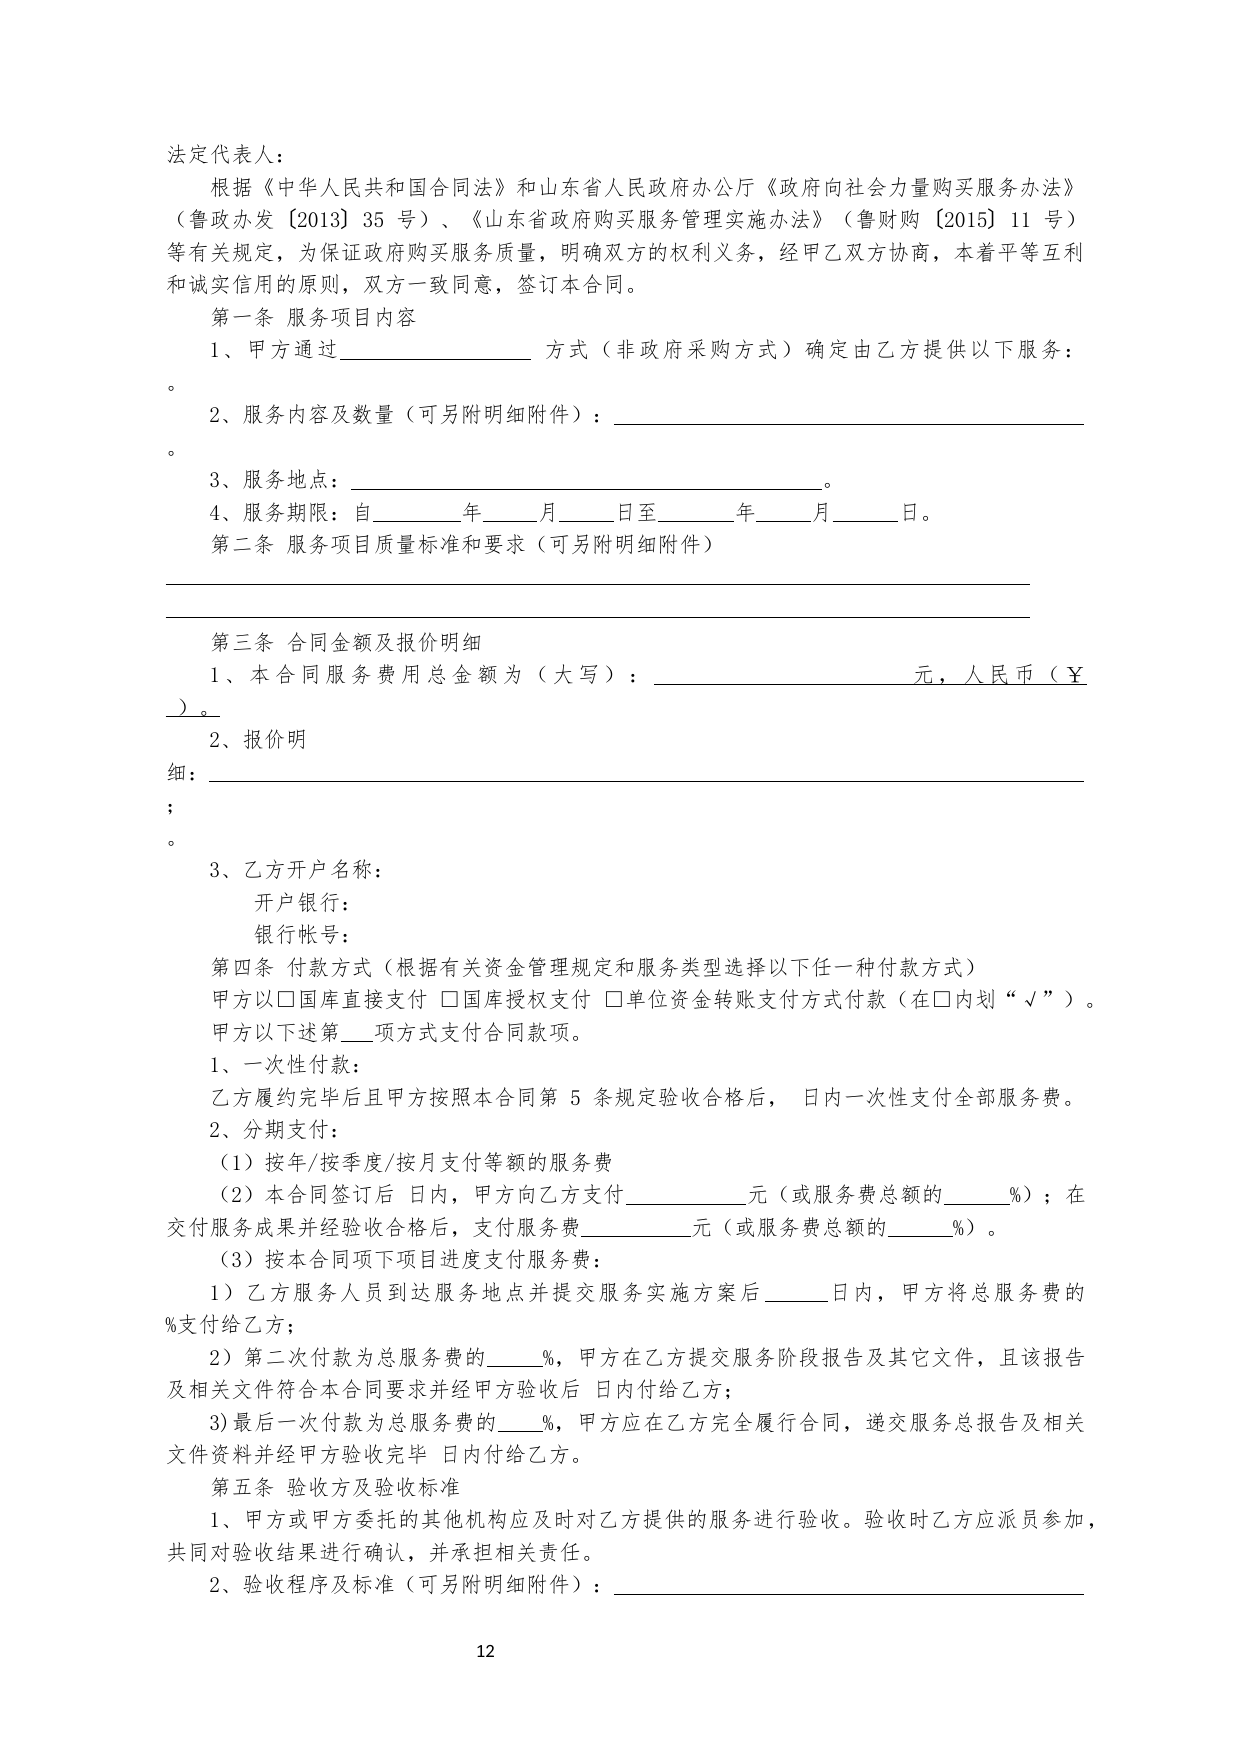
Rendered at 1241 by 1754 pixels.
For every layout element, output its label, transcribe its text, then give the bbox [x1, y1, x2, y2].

text 第一条 服务项目内容 [165, 299, 1087, 332]
text 1、甲方通过 方式（非政府采购方式）确定由乙方提供以下服务： 。 [165, 332, 1087, 397]
text 甲方以□国库直接支付 □国库授权支付 □单位资金转账支付方式付款（在□内划“√”）。 [165, 982, 1087, 1014]
text 乙方履约完毕后且甲方按照本合同第 5 条规定验收合格后， 日内一次性支付全部服务费。 [165, 1079, 1087, 1112]
text 3)最后一次付款为总服务费的 %，甲方应在乙方完全履行合同，递交服务总报告及相关文件资料并经甲方验收完毕 日内付给乙方。 [165, 1404, 1087, 1469]
text 3、乙方开户名称： [165, 852, 1087, 884]
text （1）按年/按季度/按月支付等额的服务费 [165, 1144, 1087, 1177]
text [165, 1567, 1087, 1599]
text 第三条 合同金额及报价明细 [165, 624, 1087, 657]
text 1、甲方或甲方委托的其他机构应及时对乙方提供的服务进行验收。验收时乙方应派员参加，共同对验收结果进行确认，并承担相关责任。 [165, 1502, 1087, 1567]
text 第五条 验收方及验收标准 [165, 1469, 1087, 1502]
text （3）按本合同项下项目进度支付服务费： [165, 1242, 1087, 1274]
text 开户银行： [165, 884, 1087, 917]
text 3、服务地点： 。 [165, 462, 1087, 494]
text 2、分期支付： [165, 1112, 1087, 1144]
text 甲方以下述第 项方式支付合同款项。 [165, 1014, 1087, 1047]
text 法定代表人： [165, 137, 1087, 169]
text 2、报价明 [209, 722, 1087, 754]
text （2）本合同签订后 日内，甲方向乙方支付 元（或服务费总额的 %）；在交付服务成果并经验收合格后，支付服务费 元（或服务费总额的 %）。 [165, 1177, 1087, 1242]
text 2）第二次付款为总服务费的 %，甲方在乙方提交服务阶段报告及其它文件，且该报告及相关文件符合本合同要求并经甲方验收后 日内付给乙方； [165, 1339, 1087, 1404]
text 1、一次性付款： [165, 1047, 1087, 1079]
text 1）乙方服务人员到达服务地点并提交服务实施方案后 日内，甲方将总服务费的 %支付给乙方； [165, 1274, 1087, 1339]
text 根据《中华人民共和国合同法》和山东省人民政府办公厅《政府向社会力量购买服务办法》（鲁政办发〔2013〕35 号）、《山东省政府购买服务管理实施办法》（鲁财购〔2015〕11 号）等有关规定，为保证政府购买服务质量，明确双方的权利义务，经甲乙双方协商，本着平等互利和诚实信用的原则，双方一致同意，签订本合同。 [165, 169, 1087, 299]
text 4、服务期限：自 年 月 日至 年 月 日。 [165, 494, 1087, 527]
text 第二条 服务项目质量标准和要求（可另附明细附件） [165, 527, 1087, 559]
text 。 [165, 819, 1087, 852]
text 细： ； [165, 754, 1087, 819]
text 银行帐号： [165, 917, 1087, 949]
text 第四条 付款方式（根据有关资金管理规定和服务类型选择以下任一种付款方式） [165, 949, 1087, 982]
text 1、本合同服务费用总金额为（大写）： 元，人民币（￥ ）。 [165, 657, 1087, 722]
text 2、服务内容及数量（可另附明细附件）： 。 [165, 397, 1087, 462]
